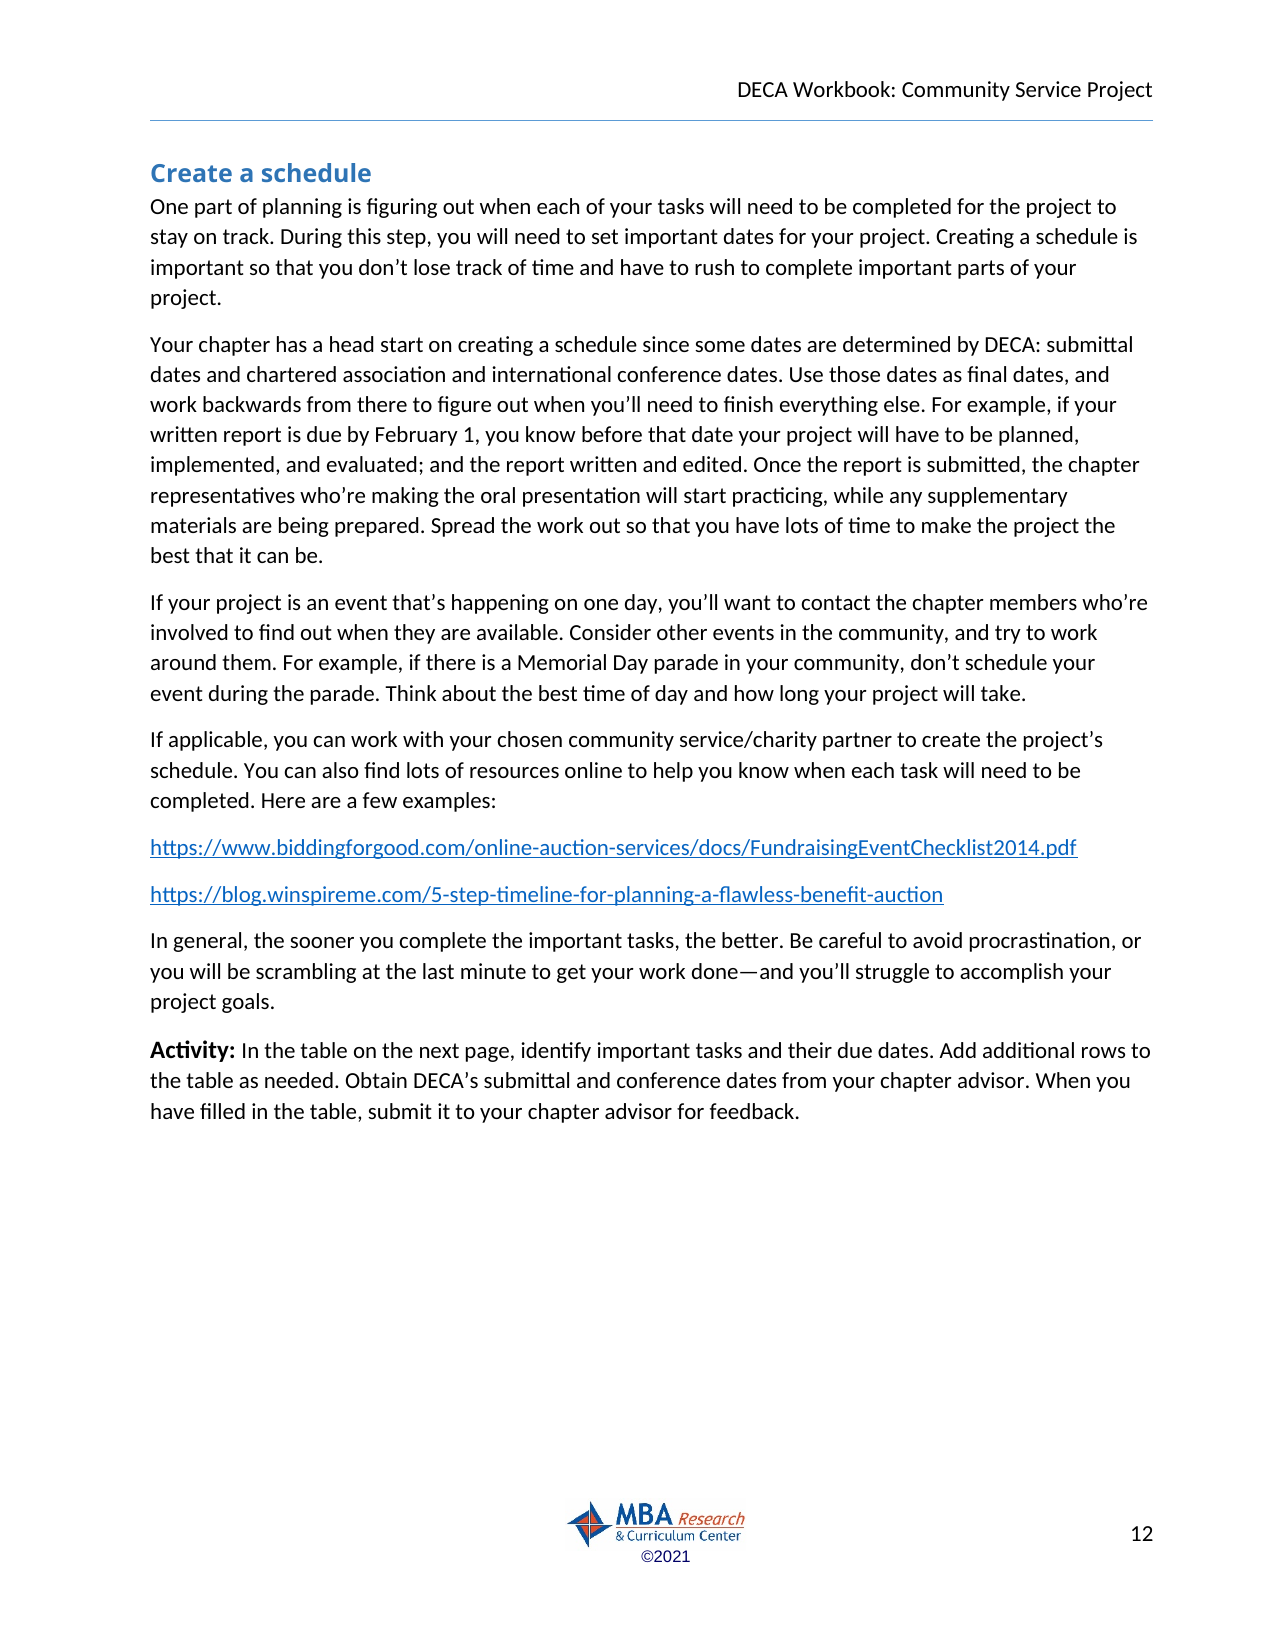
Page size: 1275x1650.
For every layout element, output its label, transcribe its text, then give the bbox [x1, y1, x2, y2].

text If your project is an event that’s happening on one day, you’ll want to contact the chapter members who’re involved to find out when they are available. Consider other events in the community, and try to work around them. For example, if there is a Memorial Day parade in your community, don’t schedule your event during the parade. Think about the best time of day and how long your project will take. [150, 588, 1153, 707]
text In general, the sooner you complete the important tasks, the better. Be careful to avoid procrastination, or you will be scrambling at the last minute to get your work done—and you’ll struggle to accomplish your project goals. [150, 927, 1153, 1015]
picture [565, 1498, 747, 1551]
text Activity: In the table on the next page, identify important tasks and their due dates. Add additional rows to the table as needed. Obtain DECA’s submittal and conference dates from your chapter advisor. When you have filled in the table, submit it to your chapter advisor for feedback. [150, 1034, 1153, 1125]
text If applicable, you can work with your chosen community service/charity partner to create the project’s schedule. You can also find lots of resources online to help you know when each task will need to be completed. Here are a few examples: [150, 726, 1153, 814]
text Your chapter has a head start on creating a schedule since some dates are determined by DECA: submittal dates and chartered association and international conference dates. Use those dates as final dates, and work backwards from there to figure out when you’ll need to finish everything else. For example, if your written report is due by February 1, you know before that date your project will have to be planned, implemented, and evaluated; and the report written and edited. Once the report is submitted, the chapter representatives who’re making the oral presentation will start practicing, while any supplementary materials are being prepared. Spread the work out so that you have lots of time to make the project the best that it can be. [150, 330, 1153, 569]
text One part of planning is figuring out when each of your tasks will need to be completed for the project to stay on track. During this step, you will need to set important dates for your project. Creating a schedule is important so that you don’t lose track of time and have to rush to complete important parts of your project. [150, 192, 1153, 311]
subtitle Create a schedule [150, 155, 1153, 189]
text https://www.biddingforgood.com/online-auction-services/docs/FundraisingEventChecklist2014.pdf [150, 833, 1153, 861]
text https://blog.winspireme.com/5-step-timeline-for-planning-a-flawless-benefit-auction [150, 880, 1153, 908]
